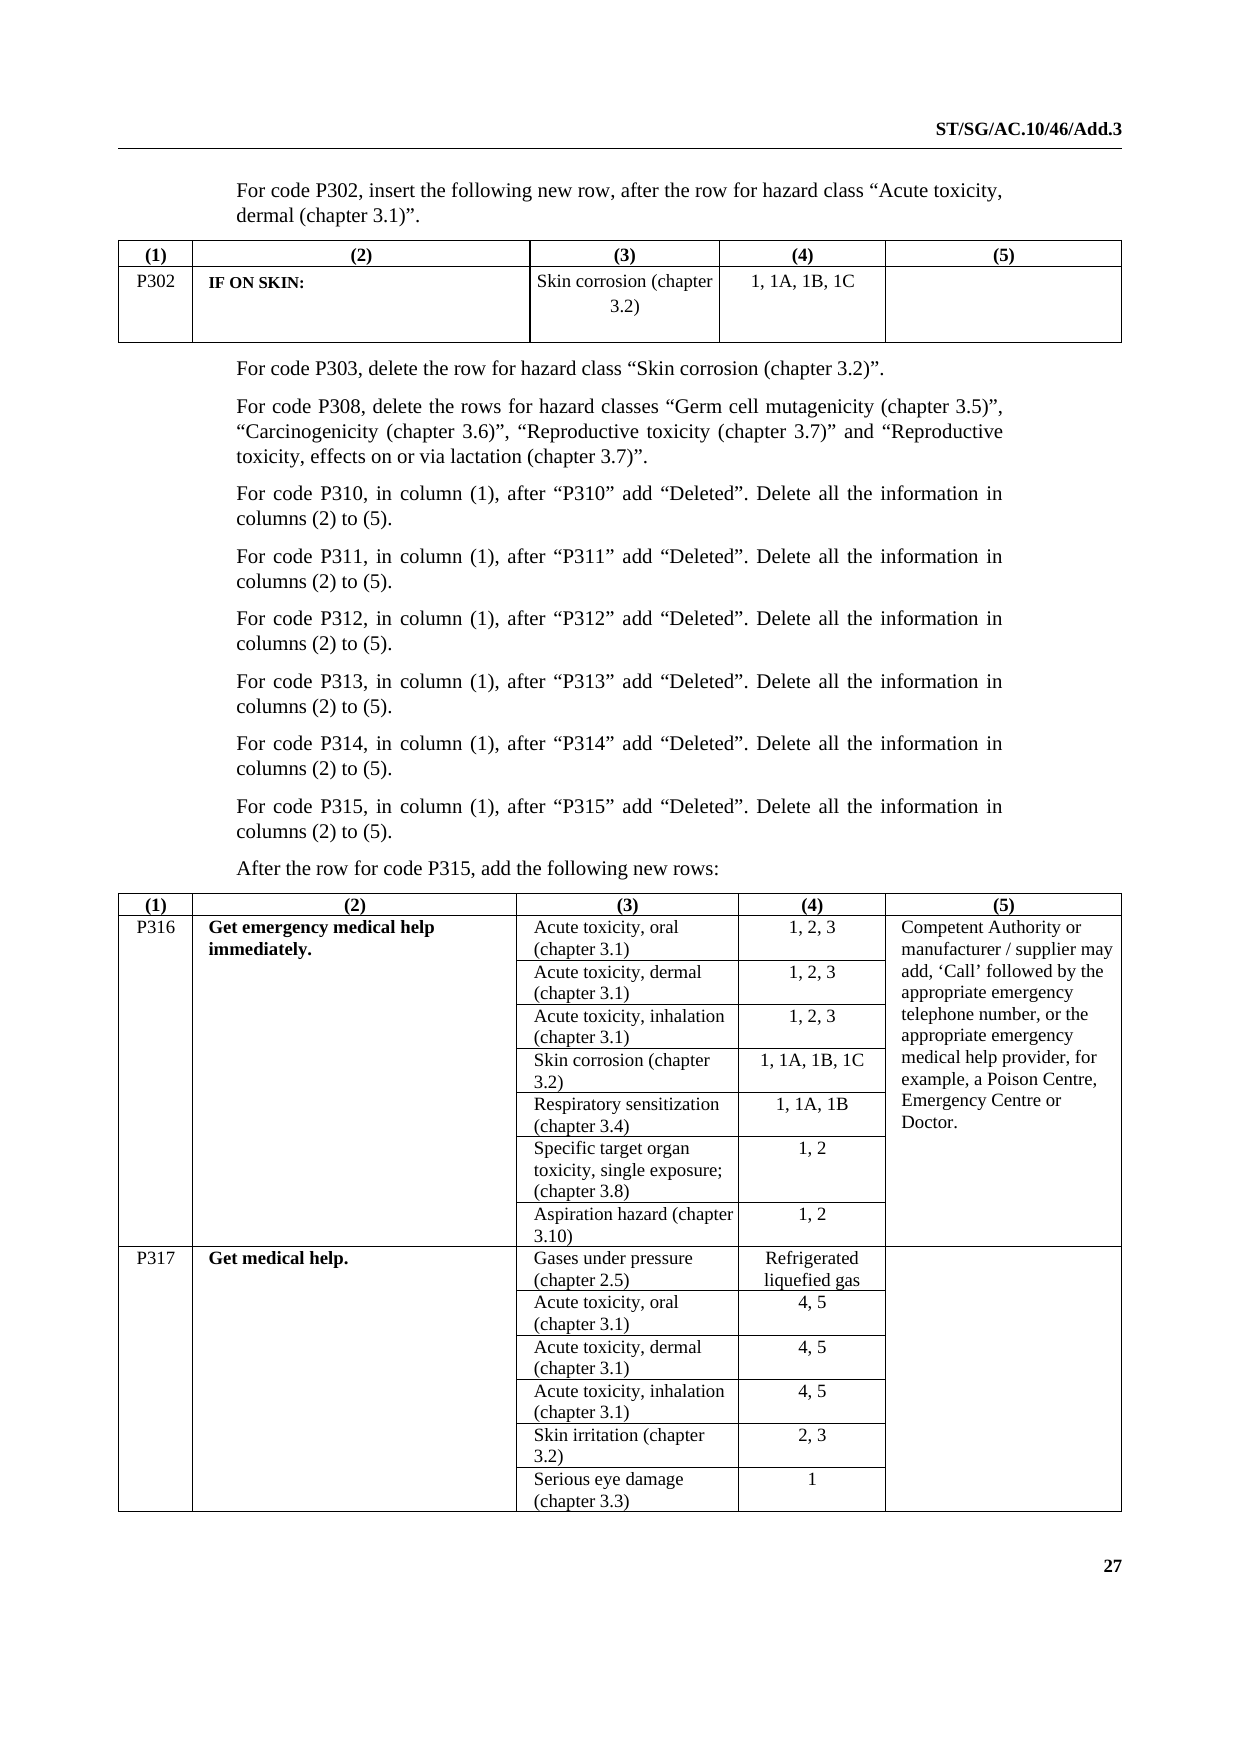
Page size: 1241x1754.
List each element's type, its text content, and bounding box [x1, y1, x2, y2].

table_cell Acute toxicity, oral (chapter 3.1) [517, 916, 738, 959]
table_cell 4, 5 [739, 1380, 885, 1423]
text For code P314, in column (1), after “P314” add “Deleted”. Delete all the information in columns (2) to (5). [236, 730, 1004, 780]
table_cell IF ON SKIN: [193, 267, 529, 342]
text For code P308, delete the rows for hazard classes “Germ cell mutagenicity (chapter 3.5)”, “Carcinogenicity (chapter 3.6)”, “Reproductive toxicity (chapter 3.7)” and “Reproductive toxicity, effects on or via lactation (chapter 3.7)”. [236, 393, 1004, 468]
table_header (2) [193, 241, 529, 266]
text For code P315, in column (1), after “P315” add “Deleted”. Delete all the information in columns (2) to (5). [236, 793, 1004, 843]
table_cell P316 [119, 916, 192, 1246]
text For code P310, in column (1), after “P310” add “Deleted”. Delete all the information in columns (2) to (5). [236, 480, 1004, 530]
table_cell Respiratory sensitization (chapter 3.4) [517, 1093, 738, 1136]
table_cell Gases under pressure (chapter 2.5) [517, 1247, 738, 1290]
table_cell 1, 2 [739, 1203, 885, 1246]
table_cell 1, 2, 3 [739, 961, 885, 1004]
text For code P312, in column (1), after “P312” add “Deleted”. Delete all the information in columns (2) to (5). [236, 605, 1004, 655]
table_header (4) [720, 241, 885, 266]
table_cell P302 [119, 267, 192, 342]
table_cell Specific target organ toxicity, single exposure; (chapter 3.8) [517, 1137, 738, 1202]
table_header (2) [193, 894, 516, 915]
table_header (4) [739, 894, 885, 915]
table_header (3) [517, 894, 738, 915]
table_cell 2, 3 [739, 1424, 885, 1467]
table_cell 4, 5 [739, 1336, 885, 1379]
table_cell Acute toxicity, dermal (chapter 3.1) [517, 1336, 738, 1379]
table_header (3) [531, 241, 719, 266]
table_cell 1, 1A, 1B, 1C [739, 1049, 885, 1092]
table_cell Skin corrosion (chapter 3.2) [531, 267, 719, 342]
text For code P303, delete the row for hazard class “Skin corrosion (chapter 3.2)”. [236, 355, 1004, 380]
table_cell Aspiration hazard (chapter 3.10) [517, 1203, 738, 1246]
text For code P311, in column (1), after “P311” add “Deleted”. Delete all the information in columns (2) to (5). [236, 543, 1004, 593]
table_cell [886, 267, 1121, 342]
table_cell Skin irritation (chapter 3.2) [517, 1424, 738, 1467]
table_cell 1, 2, 3 [739, 1005, 885, 1048]
table_cell Refrigerated liquefied gas [739, 1247, 885, 1290]
table_cell Acute toxicity, inhalation (chapter 3.1) [517, 1005, 738, 1048]
table_header (5) [886, 241, 1121, 266]
table_cell 1, 2, 3 [739, 916, 885, 959]
table_cell Acute toxicity, inhalation (chapter 3.1) [517, 1380, 738, 1423]
table_cell Serious eye damage (chapter 3.3) [517, 1468, 738, 1511]
table_cell 1, 1A, 1B, 1C [720, 267, 885, 342]
table_cell [886, 1247, 1121, 1511]
table_cell Acute toxicity, oral (chapter 3.1) [517, 1291, 738, 1334]
table_cell Skin corrosion (chapter 3.2) [517, 1049, 738, 1092]
table_cell 1, 2 [739, 1137, 885, 1202]
table_header (1) [119, 241, 192, 266]
text For code P313, in column (1), after “P313” add “Deleted”. Delete all the information in columns (2) to (5). [236, 668, 1004, 718]
table_cell Competent Authority or manufacturer / supplier may add, ‘Call’ followed by the appropriate emergency telephone number, or the appropriate emergency medical help provider, for example, a Poison Centre, Emergency Centre or Doctor. [886, 916, 1121, 1246]
table_cell Acute toxicity, dermal (chapter 3.1) [517, 961, 738, 1004]
text After the row for code P315, add the following new rows: [236, 855, 1004, 880]
table_cell Get medical help. [193, 1247, 516, 1511]
text For code P302, insert the following new row, after the row for hazard class “Acute toxicity, dermal (chapter 3.1)”. [236, 177, 1004, 227]
table_cell 1, 1A, 1B [739, 1093, 885, 1136]
table_cell 4, 5 [739, 1291, 885, 1334]
table_header (5) [886, 894, 1121, 915]
table_cell 1 [739, 1468, 885, 1511]
table_cell P317 [119, 1247, 192, 1511]
table_cell Get emergency medical help immediately. [193, 916, 516, 1246]
table_header (1) [119, 894, 192, 915]
